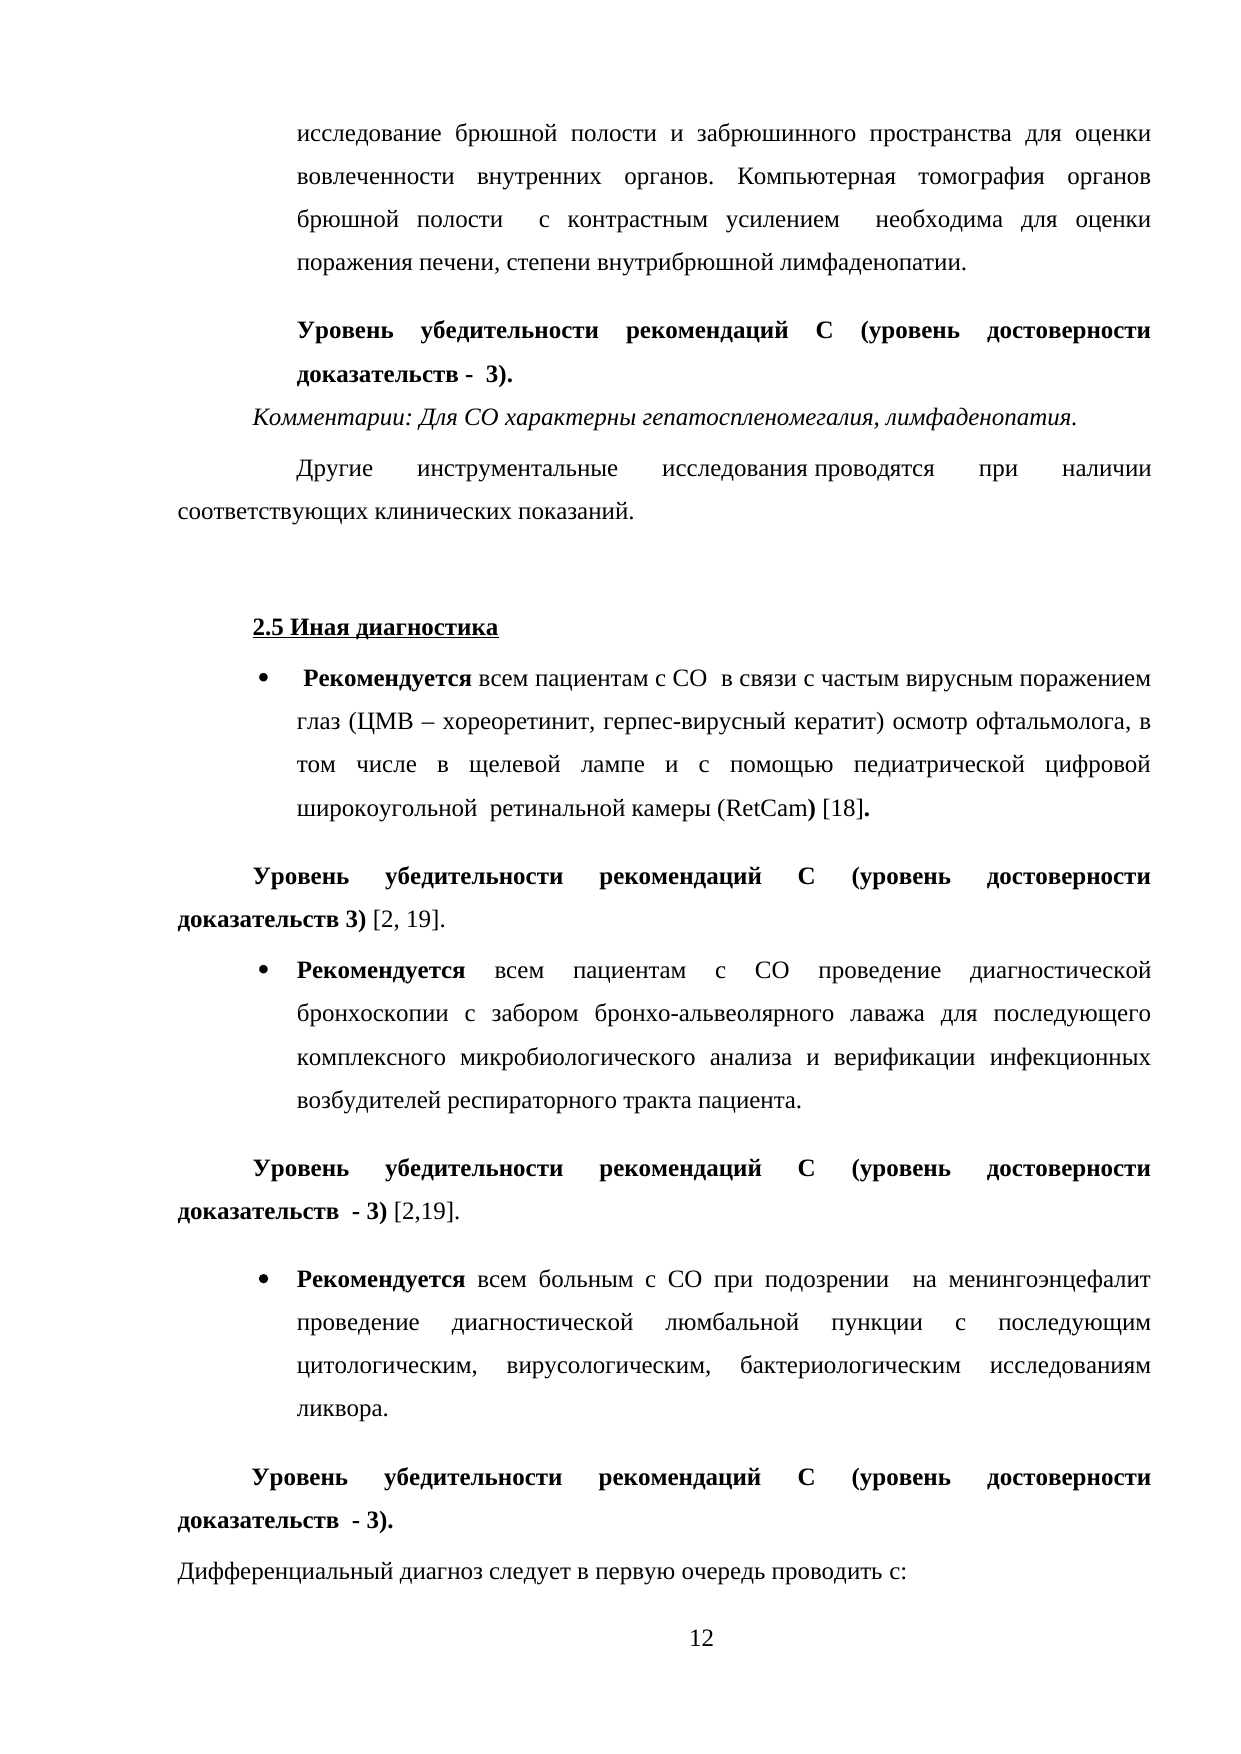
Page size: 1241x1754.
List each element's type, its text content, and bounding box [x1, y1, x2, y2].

text Другие инструментальные исследования проводятся при наличии соответствующих клинических показаний. [177, 453, 1152, 525]
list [259, 118, 1152, 276]
list Рекомендуется всем пациентам с СО в связи с частым вирусным поражением глаз (ЦМВ – хореоретинит, герпес-вирусный кератит) осмотр офтальмолога, в том числе в щелевой лампе и с помощью педиатрической цифровой широкоугольной ретинальной камеры (RetCam) [18]. [259, 663, 1152, 821]
list Рекомендуется всем пациентам с СО проведение диагностической бронхоскопии с забором бронхо-альвеолярного лаважа для последующего комплексного микробиологического анализа и верификации инфекционных возбудителей респираторного тракта пациента. [259, 955, 1152, 1113]
subtitle 2.5 Иная диагностика [177, 612, 1152, 641]
text Дифференциальный диагноз следует в первую очередь проводить с: [177, 1556, 1152, 1585]
list Рекомендуется всем больным с СО при подозрении на менингоэнцефалит проведение диагностической люмбальной пункции с последующим цитологическим, вирусологическим, бактериологическим исследованиям ликвора. [259, 1264, 1152, 1422]
list Уровень убедительности рекомендаций С (уровень достоверности доказательств - 3). [297, 316, 1152, 387]
list Уровень убедительности рекомендаций С (уровень достоверности доказательств - 3) [2,19]. [177, 1153, 1152, 1225]
list Уровень убедительности рекомендаций С (уровень достоверности доказательств - 3). [177, 1462, 1152, 1533]
list Уровень убедительности рекомендаций С (уровень достоверности доказательств 3) [2, 19]. [177, 861, 1152, 933]
text Комментарии: Для СО характерны гепатоспленомегалия, лимфаденопатия. [177, 402, 1152, 431]
